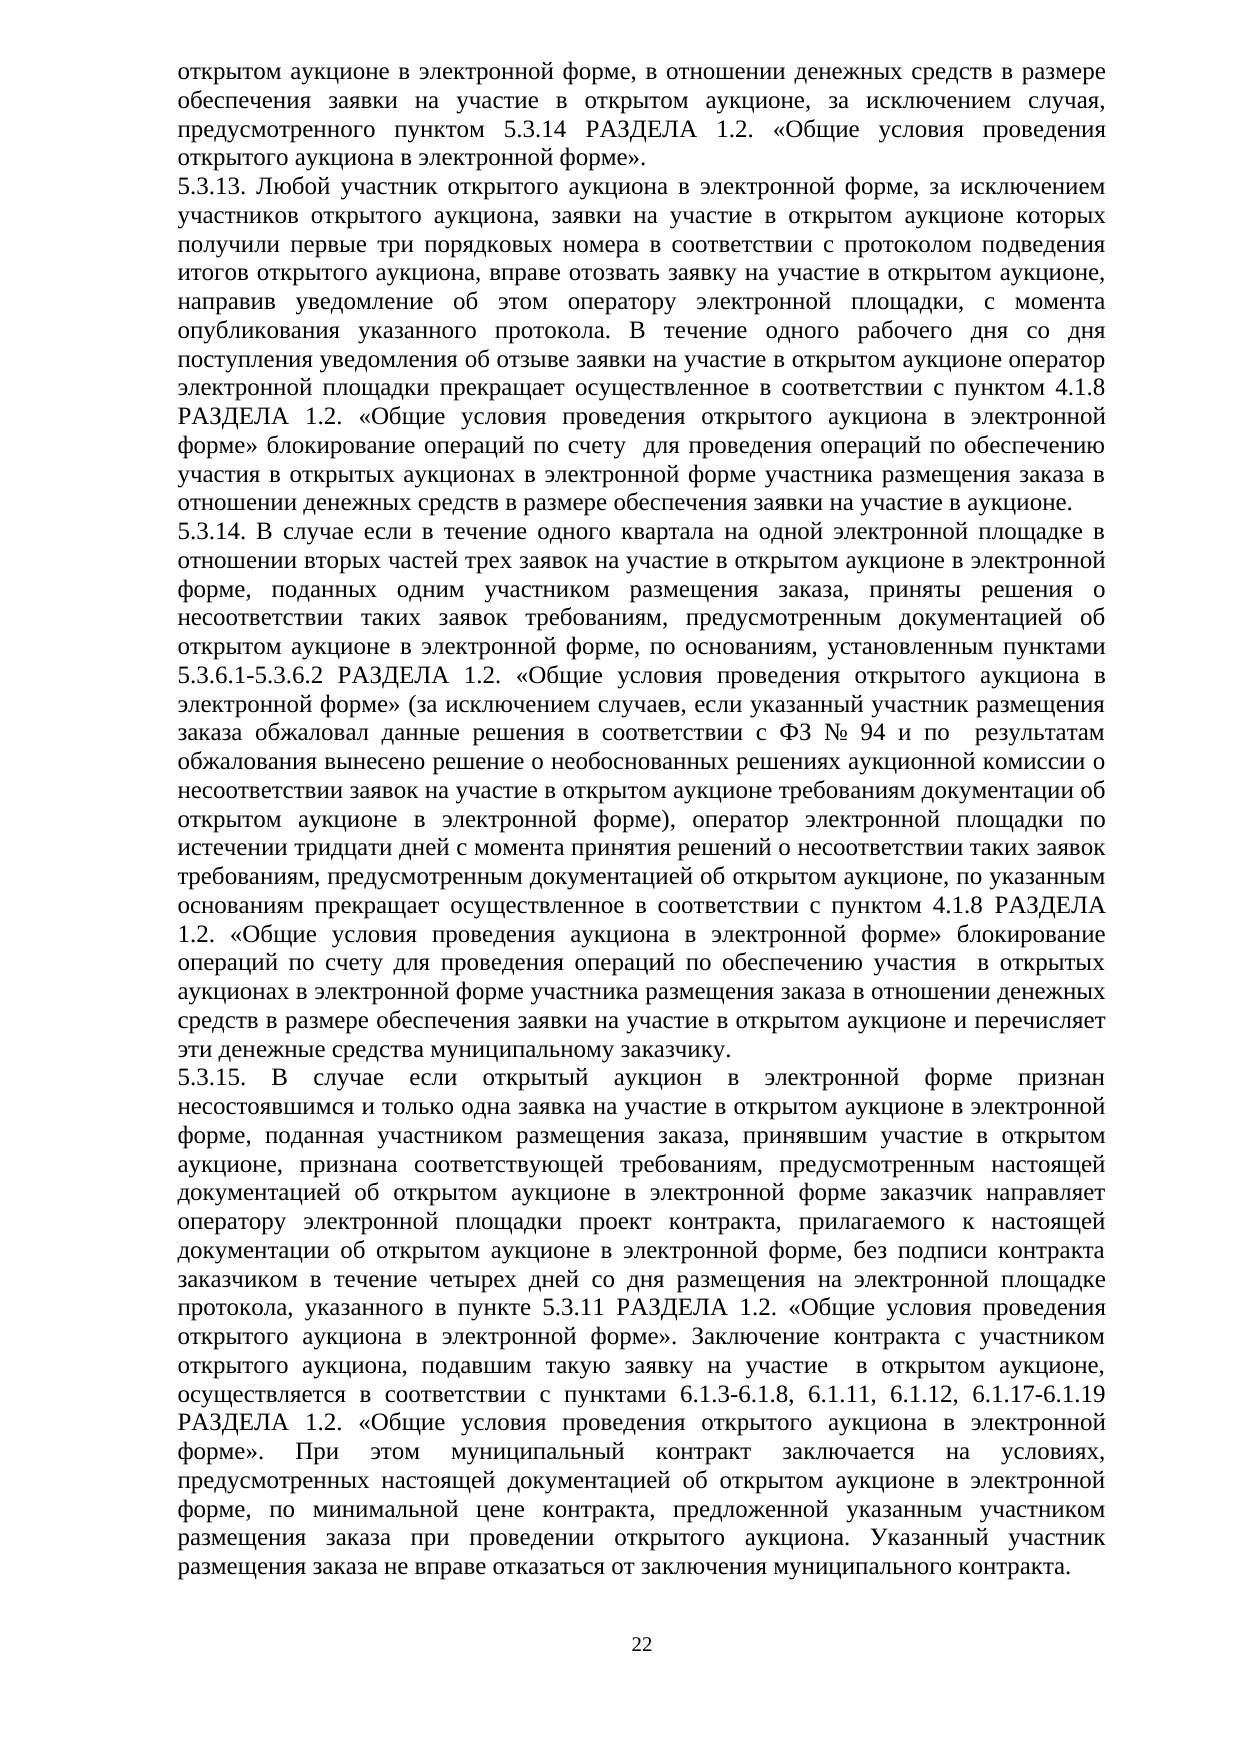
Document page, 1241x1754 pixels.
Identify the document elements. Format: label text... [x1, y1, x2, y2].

text 5.3.14. В случае если в течение одного квартала на одной электронной площадке в отношении вторых частей трех заявок на участие в открытом аукционе в электронной форме, поданных одним участником размещения заказа, приняты решения о несоответствии таких заявок требованиям, предусмотренным документацией об открытом аукционе в электронной форме, по основаниям, установленным пунктами 5.3.6.1-5.3.6.2 Раздела 1.2. «Общие условия проведения открытого аукциона в электронной форме» (за исключением случаев, если указанный участник размещения заказа обжаловал данные решения в соответствии с ФЗ № 94 и по результатам обжалования вынесено решение о необоснованных решениях аукционной комиссии о несоответствии заявок на участие в открытом аукционе требованиям документации об открытом аукционе в электронной форме), оператор электронной площадки по истечении тридцати дней с момента принятия решений о несоответствии таких заявок требованиям, предусмотренным документацией об открытом аукционе, по указанным основаниям прекращает осуществленное в соответствии с пунктом 4.1.8 Раздела 1.2. «Общие условия проведения аукциона в электронной форме» блокирование операций по счету для проведения операций по обеспечению участия в открытых аукционах в электронной форме участника размещения заказа в отношении денежных средств в размере обеспечения заявки на участие в открытом аукционе и перечисляет эти денежные средства муниципальному заказчику. [177, 516, 1106, 1062]
text 5.3.13. Любой участник открытого аукциона в электронной форме, за исключением участников открытого аукциона, заявки на участие в открытом аукционе которых получили первые три порядковых номера в соответствии с протоколом подведения итогов открытого аукциона, вправе отозвать заявку на участие в открытом аукционе, направив уведомление об этом оператору электронной площадки, с момента опубликования указанного протокола. В течение одного рабочего дня со дня поступления уведомления об отзыве заявки на участие в открытом аукционе оператор электронной площадки прекращает осуществленное в соответствии с пунктом 4.1.8 Раздела 1.2. «Общие условия проведения открытого аукциона в электронной форме» блокирование операций по счету для проведения операций по обеспечению участия в открытых аукционах в электронной форме участника размещения заказа в отношении денежных средств в размере обеспечения заявки на участие в аукционе. [177, 171, 1106, 516]
text 5.3.15. В случае если открытый аукцион в электронной форме признан несостоявшимся и только одна заявка на участие в открытом аукционе в электронной форме, поданная участником размещения заказа, принявшим участие в открытом аукционе, признана соответствующей требованиям, предусмотренным настоящей документацией об открытом аукционе в электронной форме заказчик направляет оператору электронной площадки проект контракта, прилагаемого к настоящей документации об открытом аукционе в электронной форме, без подписи контракта заказчиком в течение четырех дней со дня размещения на электронной площадке протокола, указанного в пункте 5.3.11 Раздела 1.2. «Общие условия проведения открытого аукциона в электронной форме». Заключение контракта с участником открытого аукциона, подавшим такую заявку на участие в открытом аукционе, осуществляется в соответствии с пунктами 6.1.3-6.1.8, 6.1.11, 6.1.12, 6.1.17-6.1.19 Раздела 1.2. «Общие условия проведения открытого аукциона в электронной форме». При этом муниципальный контракт заключается на условиях, предусмотренных настоящей документацией об открытом аукционе в электронной форме, по минимальной цене контракта, предложенной указанным участником размещения заказа при проведении открытого аукциона. Указанный участник размещения заказа не вправе отказаться от заключения муниципального контракта. [177, 1062, 1106, 1580]
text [177, 56, 1106, 171]
